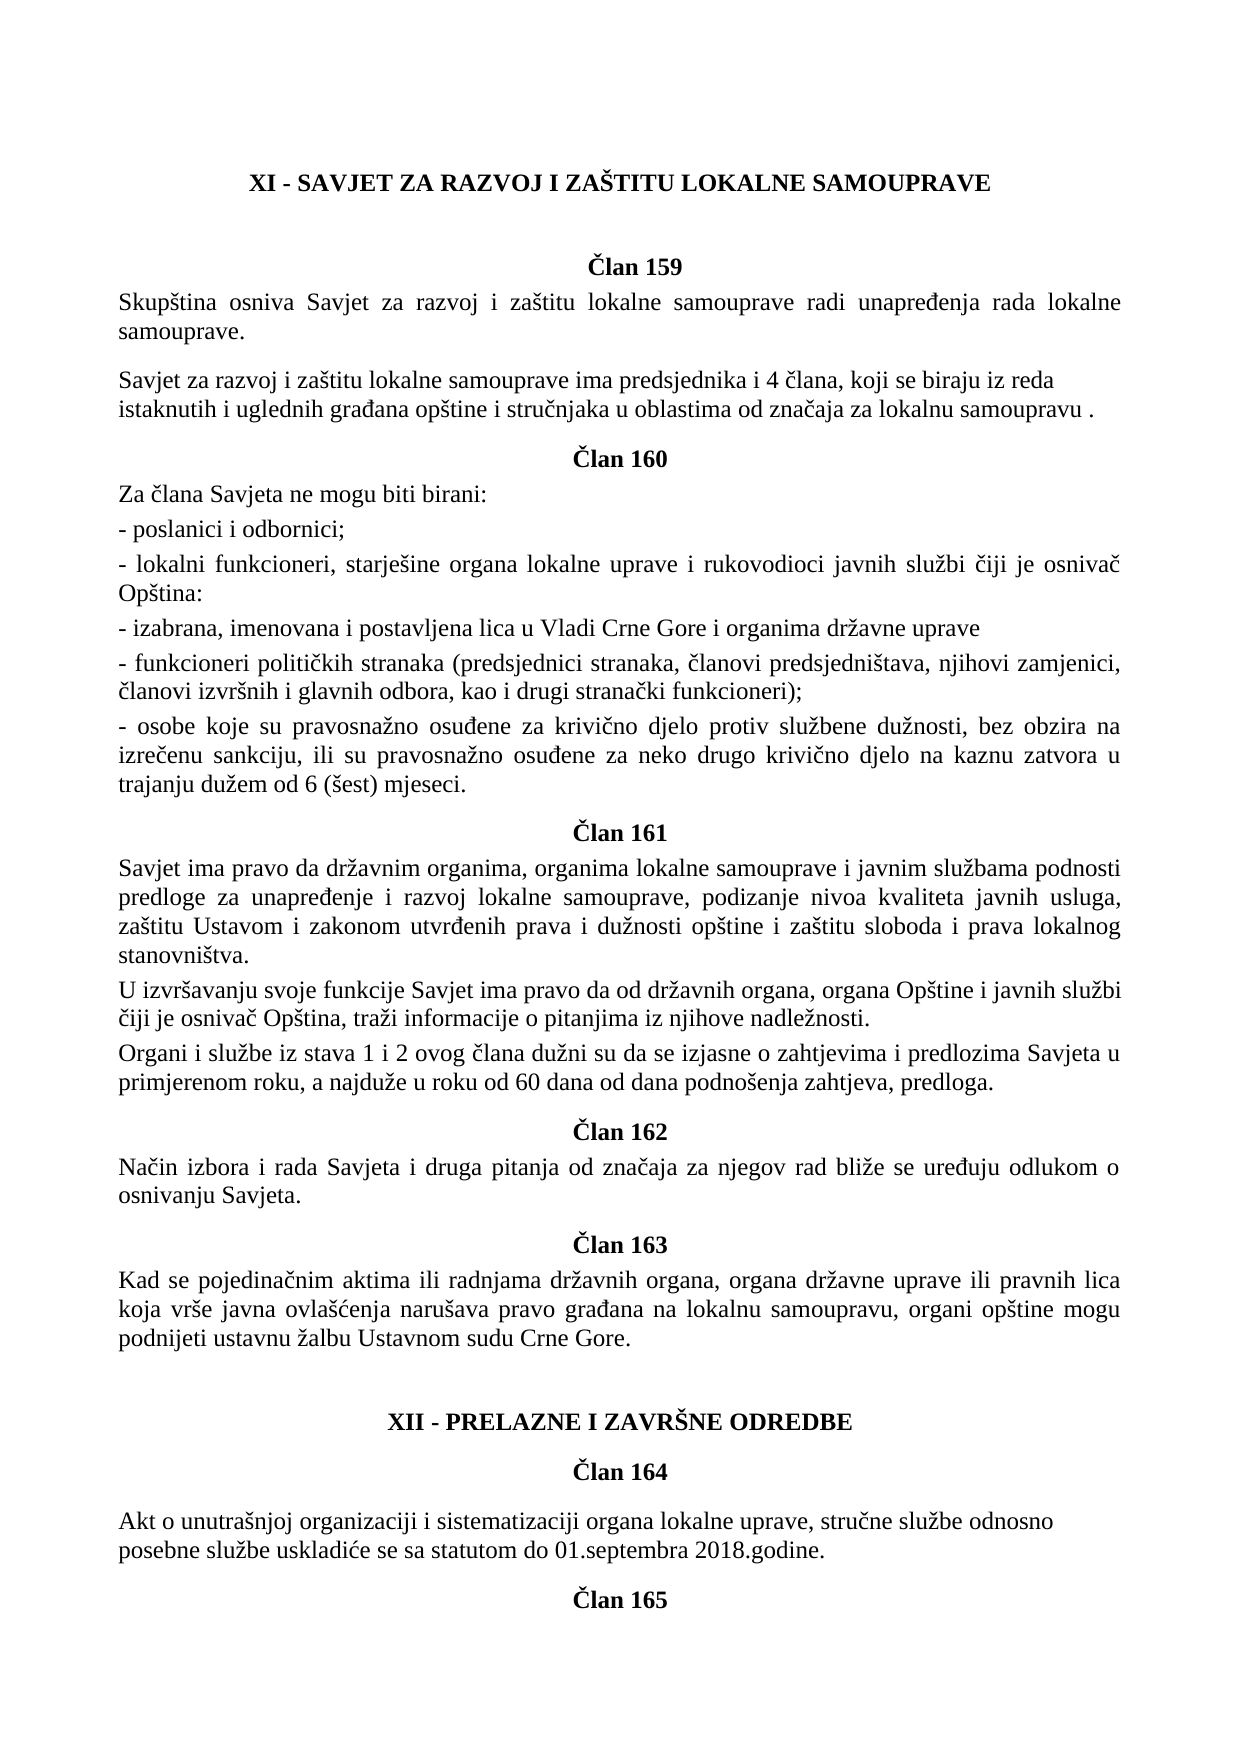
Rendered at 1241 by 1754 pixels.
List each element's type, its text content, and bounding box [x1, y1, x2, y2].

text Skupština osniva Savjet za razvoj i zaštitu lokalne samouprave radi unapređenja rada lokalne samouprave. [118, 287, 1122, 345]
text Član 163 [118, 1230, 1122, 1259]
text Kad se pojedinačnim aktima ili radnjama državnih organa, organa državne uprave ili pravnih lica koja vrše javna ovlašćenja narušava pravo građana na lokalnu samoupravu, organi opštine mogu podnijeti ustavnu žalbu Ustavnom sudu Crne Gore. [118, 1265, 1122, 1351]
text Akt o unutrašnjoj organizaciji i sistematizaciji organa lokalne uprave, stručne službe odnosno posebne službe uskladiće se sa statutom do 01.septembra 2018.godine. [118, 1506, 1122, 1564]
text Član 165 [118, 1585, 1122, 1613]
text XI - SAVJET ZA RAZVOJ I ZAŠTITU LOKALNE SAMOUPRAVE [118, 168, 1122, 196]
text Član 159 [118, 252, 1122, 281]
text U izvršavanju svoje funkcije Savjet ima pravo da od državnih organa, organa Opštine i javnih službi čiji je osnivač Opština, traži informacije o pitanjima iz njihove nadležnosti. [118, 975, 1122, 1032]
text Član 161 [118, 818, 1122, 847]
text Član 164 [118, 1457, 1122, 1486]
text XII - PRELAZNE I ZAVRŠNE ODREDBE [118, 1407, 1122, 1436]
text Član 162 [118, 1117, 1122, 1146]
text Savjet za razvoj i zaštitu lokalne samouprave ima predsjednika i 4 člana, koji se biraju iz reda istaknutih i uglednih građana opštine i stručnjaka u oblastima od značaja za lokalnu samoupravu . [118, 366, 1122, 423]
text Član 160 [118, 444, 1122, 473]
text - izabrana, imenovana i postavljena lica u Vladi Crne Gore i organima državne uprave [118, 613, 1122, 641]
text - lokalni funkcioneri, starješine organa lokalne uprave i rukovodioci javnih službi čiji je osnivač Opština: [118, 549, 1122, 606]
text - funkcioneri političkih stranaka (predsjednici stranaka, članovi predsjedništava, njihovi zamjenici, članovi izvršnih i glavnih odbora, kao i drugi stranački funkcioneri); [118, 648, 1122, 705]
text - poslanici i odbornici; [118, 514, 1122, 543]
text - osobe koje su pravosnažno osuđene za krivično djelo protiv službene dužnosti, bez obzira na izrečenu sankciju, ili su pravosnažno osuđene za neko drugo krivično djelo na kaznu zatvora u trajanju dužem od 6 (šest) mjeseci. [118, 711, 1122, 798]
text Organi i službe iz stava 1 i 2 ovog člana dužni su da se izjasne o zahtjevima i predlozima Savjeta u primjerenom roku, a najduže u roku od 60 dana od dana podnošenja zahtjeva, predloga. [118, 1038, 1122, 1096]
text Za člana Savjeta ne mogu biti birani: [118, 479, 1122, 508]
text Savjet ima pravo da državnim organima, organima lokalne samouprave i javnim službama podnosti predloge za unapređenje i razvoj lokalne samouprave, podizanje nivoa kvaliteta javnih usluga, zaštitu Ustavom i zakonom utvrđenih prava i dužnosti opštine i zaštitu sloboda i prava lokalnog stanovništva. [118, 853, 1122, 968]
text Način izbora i rada Savjeta i druga pitanja od značaja za njegov rad bliže se uređuju odlukom o osnivanju Savjeta. [118, 1152, 1122, 1209]
